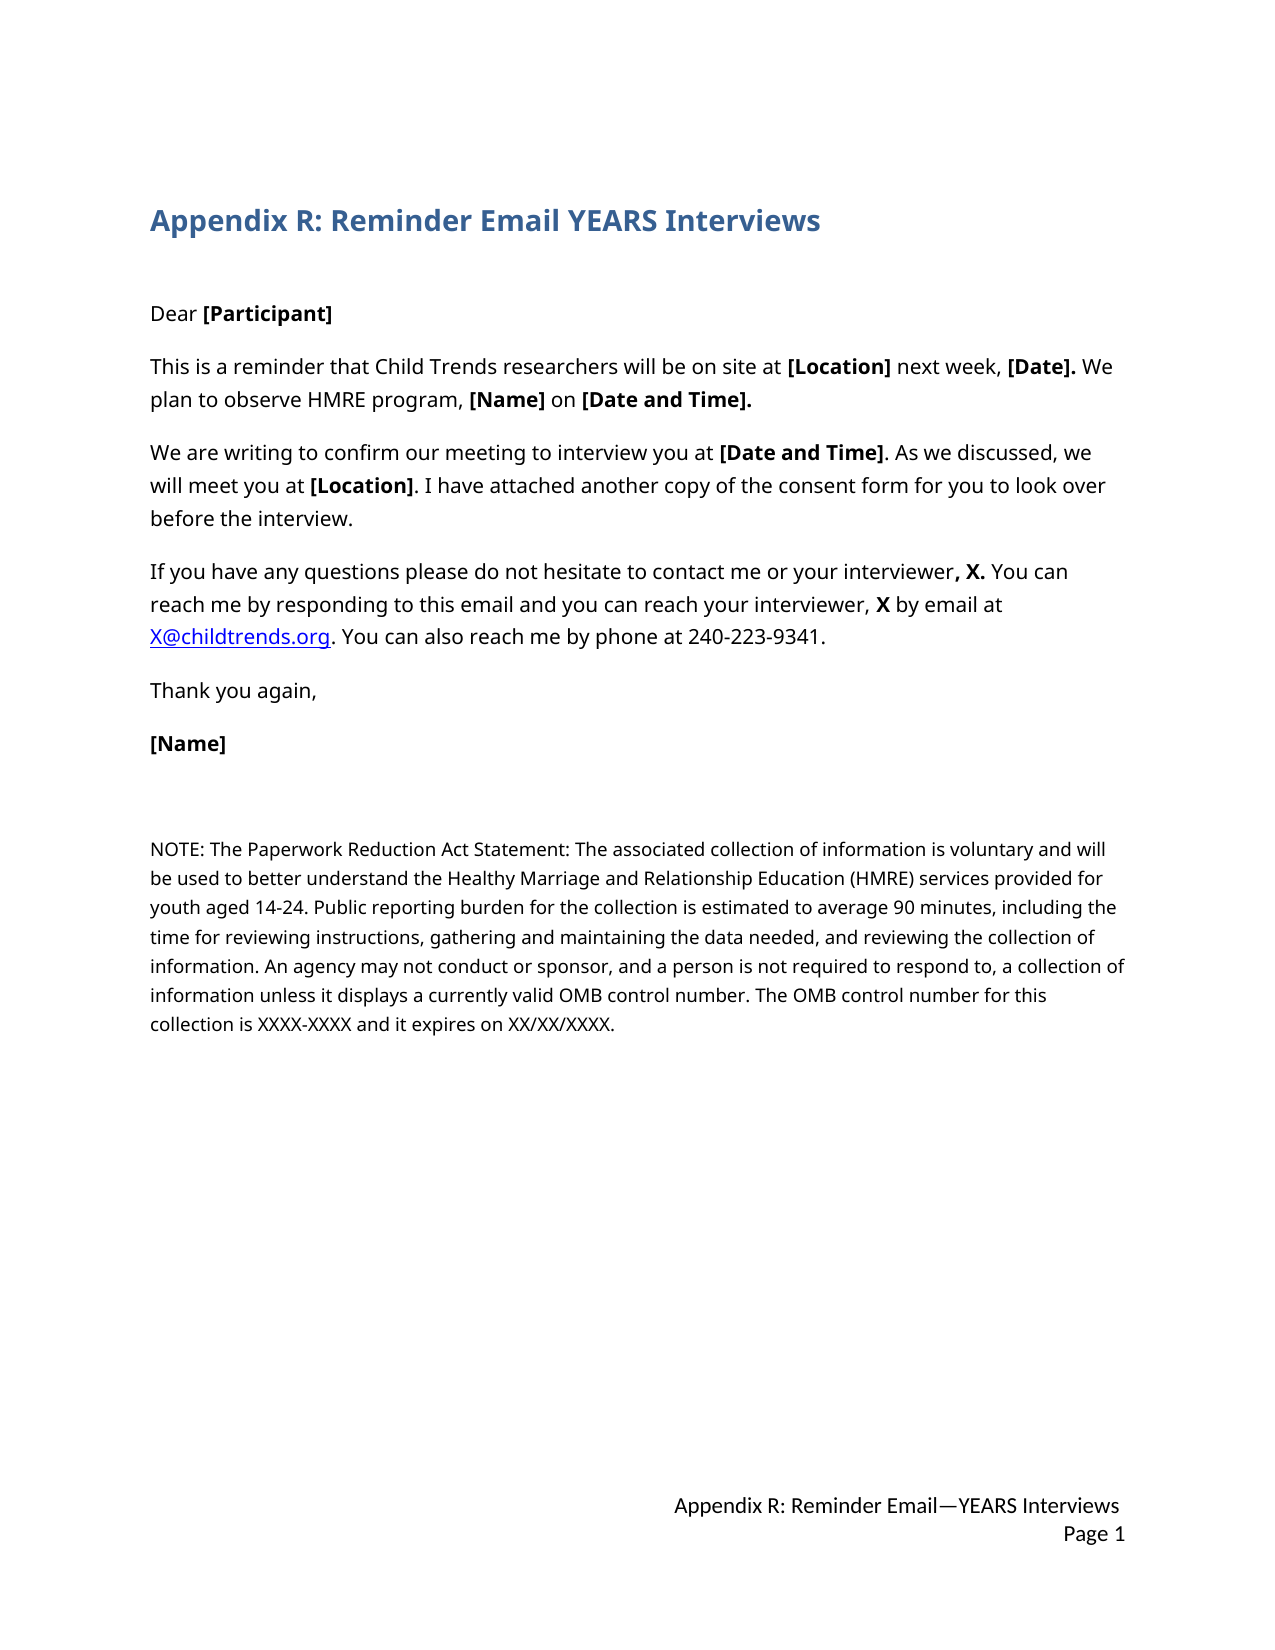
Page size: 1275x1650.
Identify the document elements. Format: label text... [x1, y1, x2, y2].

text This is a reminder that Child Trends researchers will be on site at [Location] next week, [Date]. We plan to observe HMRE program, [Name] on [Date and Time]. [150, 352, 1125, 413]
text [Name] [150, 729, 1125, 758]
text Thank you again, [150, 676, 1125, 704]
text We are writing to confirm our meeting to interview you at [Date and Time]. As we discussed, we will meet you at [Location]. I have attached another copy of the consent form for you to look over before the interview. [150, 438, 1125, 532]
text NOTE: The Paperwork Reduction Act Statement: The associated collection of information is voluntary and will be used to better understand the Healthy Marriage and Relationship Education (HMRE) services provided for youth aged 14-24. Public reporting burden for the collection is estimated to average 90 minutes, including the time for reviewing instructions, gathering and maintaining the data needed, and reviewing the collection of information. An agency may not conduct or sponsor, and a person is not required to respond to, a collection of information unless it displays a currently valid OMB control number. The OMB control number for this collection is XXXX-XXXX and it expires on XX/XX/XXXX. [150, 836, 1125, 1037]
text Dear [Participant] [150, 299, 1125, 327]
subtitle Appendix R: Reminder Email YEARS Interviews [150, 200, 1125, 240]
text If you have any questions please do not hesitate to contact me or your interviewer, X. You can reach me by responding to this email and you can reach your interviewer, X by email at X@childtrends.org. You can also reach me by phone at 240-223-9341. [150, 557, 1125, 651]
